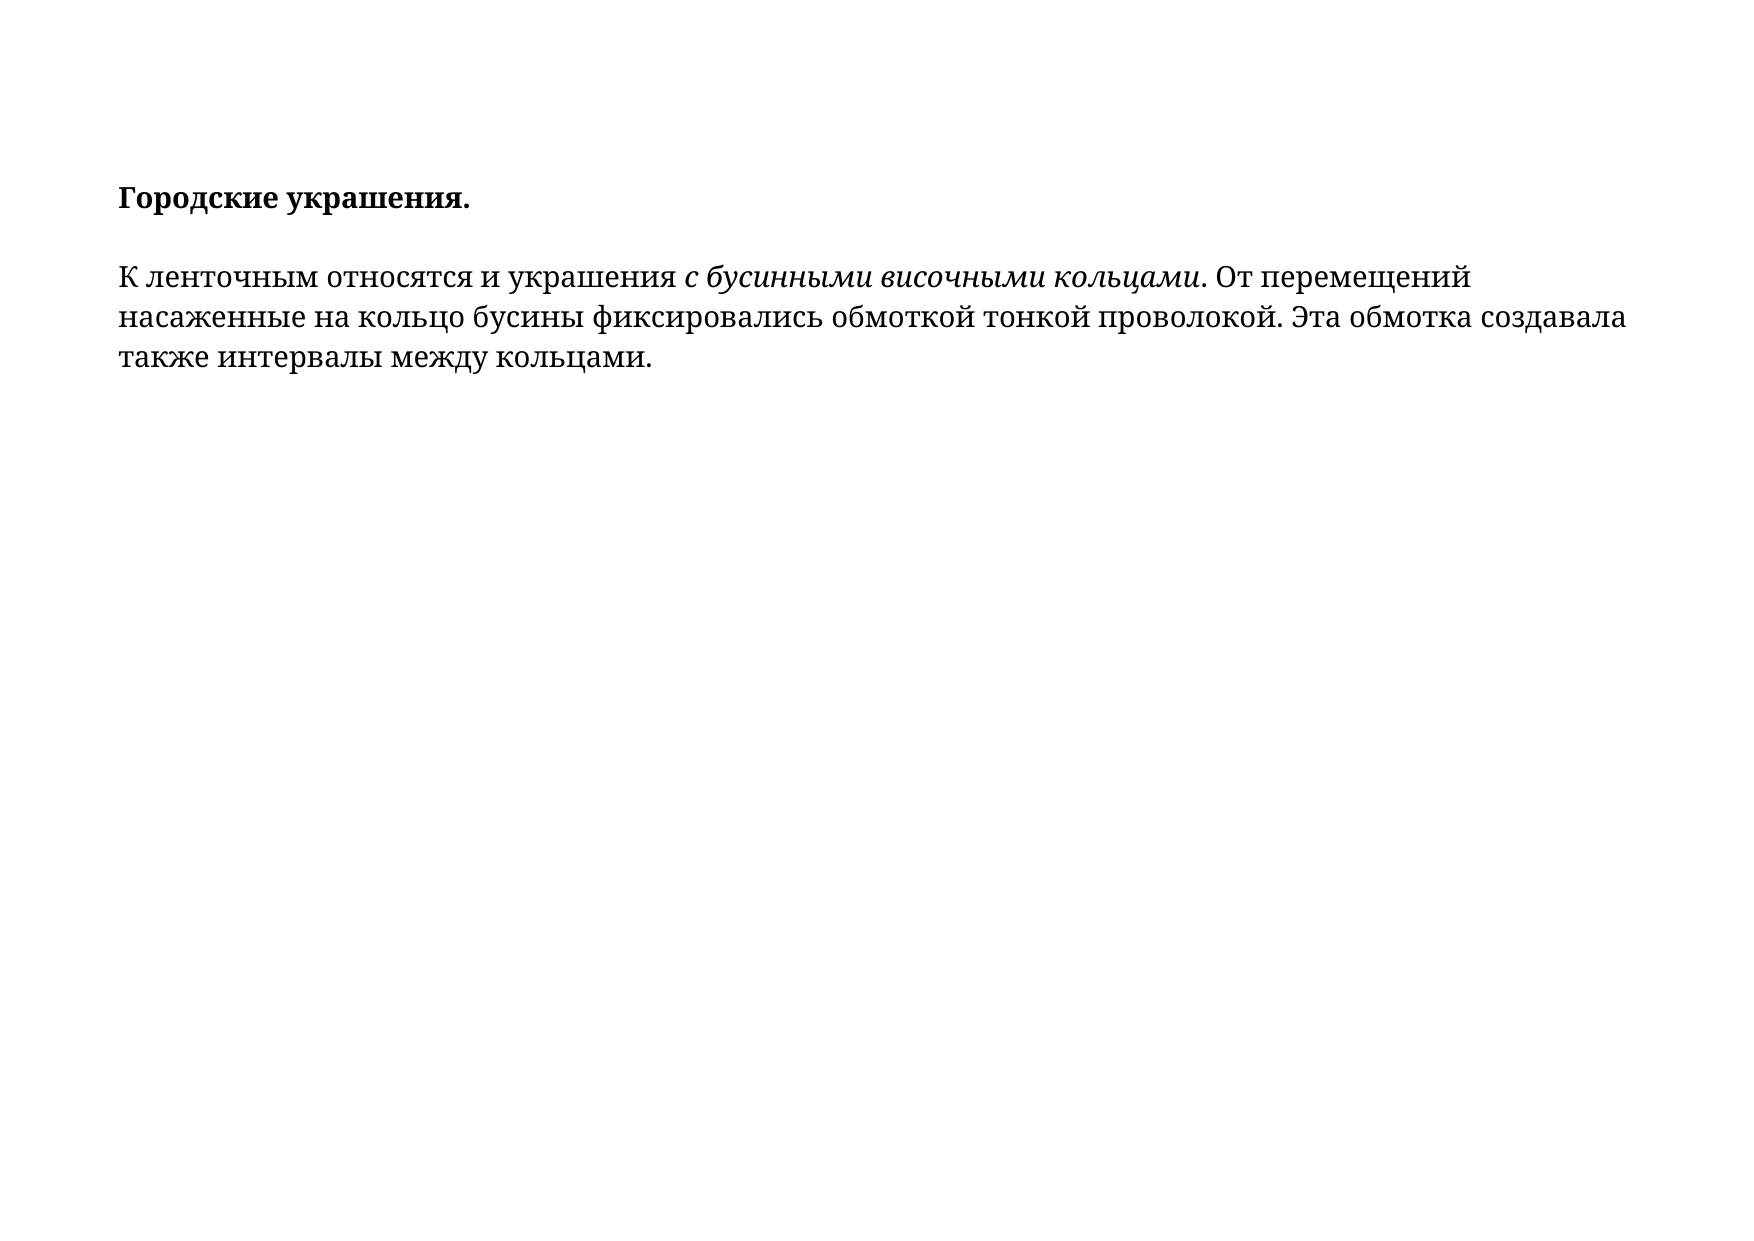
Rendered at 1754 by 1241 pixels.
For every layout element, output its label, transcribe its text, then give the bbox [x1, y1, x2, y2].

text Городские украшения. К ленточным относятся и украшения с бусинными височными кольцами. От перемещений насаженные на кольцо бусины фиксировались обмоткой тонкой проволокой. Эта обмотка создавала также интервалы между кольцами. [118, 177, 1636, 376]
